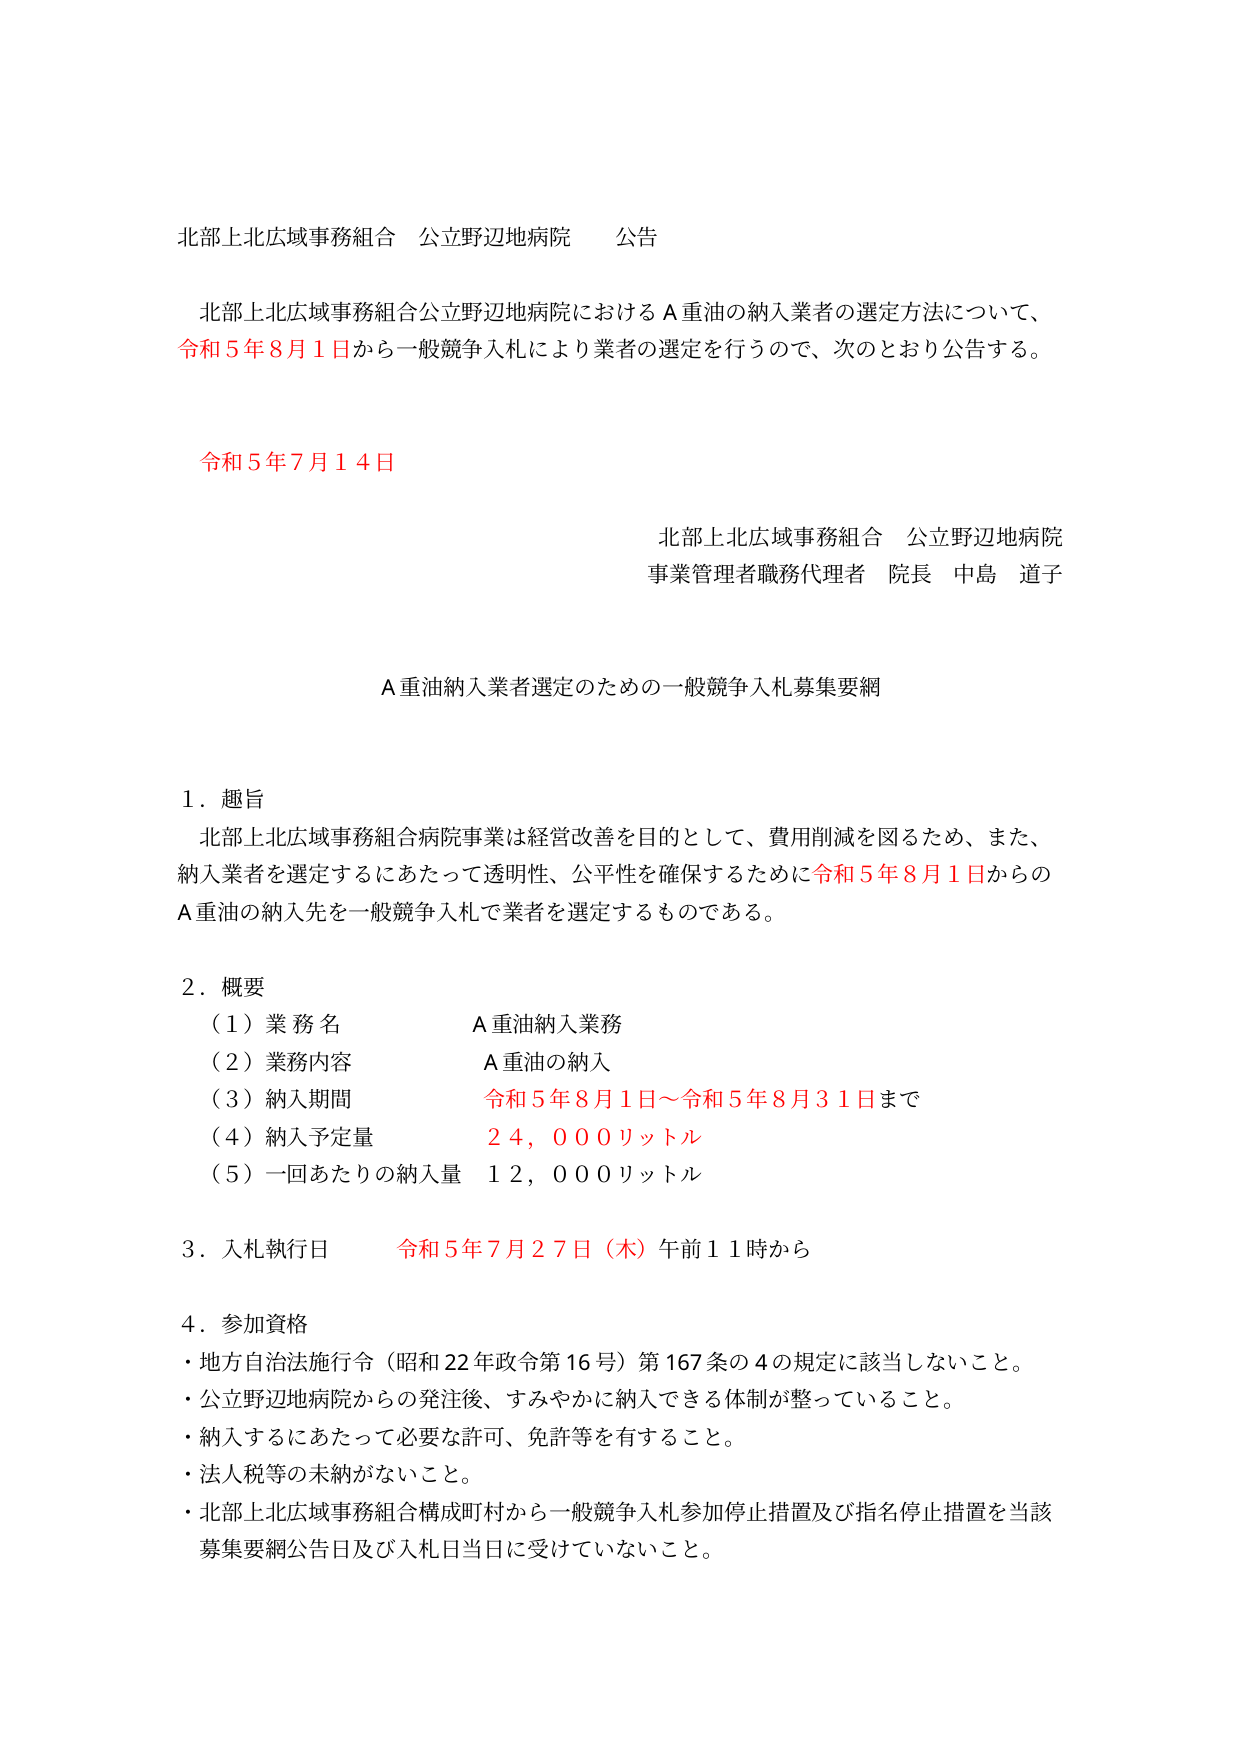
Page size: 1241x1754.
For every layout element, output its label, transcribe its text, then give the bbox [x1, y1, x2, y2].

text 令和５年８月１日から一般競争入札により業者の選定を行うので、次のとおり公告する。 [177, 329, 1063, 367]
text 募集要網公告日及び入札日当日に受けていないこと。 [177, 1529, 1063, 1567]
text 北部上北広域事務組合病院事業は経営改善を目的として、費用削減を図るため、また、納入業者を選定するにあたって透明性、公平性を確保するために令和５年８月１日からのA重油の納入先を一般競争入札で業者を選定するものである。 [177, 817, 1063, 929]
text （４）納入予定量 ２４，０００リットル [177, 1117, 1063, 1154]
text ４．参加資格 [177, 1304, 1063, 1342]
text ・公立野辺地病院からの発注後、すみやかに納入できる体制が整っていること。 [177, 1379, 1063, 1417]
text 事業管理者職務代理者 院長 中島 道子 [177, 554, 1063, 592]
text ・納入するにあたって必要な許可、免許等を有すること。 [177, 1417, 1063, 1454]
text ３．入札執行日 令和５年７月２７日（木）午前１１時から [177, 1229, 1063, 1267]
text （３）納入期間 令和５年８月１日～令和５年８月３１日まで [177, 1079, 1063, 1117]
text ・北部上北広域事務組合構成町村から一般競争入札参加停止措置及び指名停止措置を当該 [177, 1492, 1063, 1529]
text ２．概要 [177, 967, 1063, 1004]
text 北部上北広域事務組合 公立野辺地病院 [177, 517, 1063, 554]
text 令和５年７月１４日 [177, 442, 1063, 479]
text 北部上北広域事務組合公立野辺地病院におけるA重油の納入業者の選定方法について、 [177, 292, 1063, 329]
text A重油納入業者選定のための一般競争入札募集要網 [177, 667, 1063, 704]
text （５）一回あたりの納入量 １２，０００リットル [177, 1154, 1063, 1192]
text １．趣旨 [177, 779, 1063, 817]
text ・地方自治法施行令（昭和22年政令第16号）第167条の4の規定に該当しないこと。 [177, 1342, 1063, 1379]
text （１）業務名 A重油納入業務 [177, 1004, 1063, 1042]
text ・法人税等の未納がないこと。 [177, 1454, 1063, 1492]
text 北部上北広域事務組合 公立野辺地病院 公告 [177, 217, 1063, 254]
text （２）業務内容 A重油の納入 [177, 1042, 1063, 1079]
